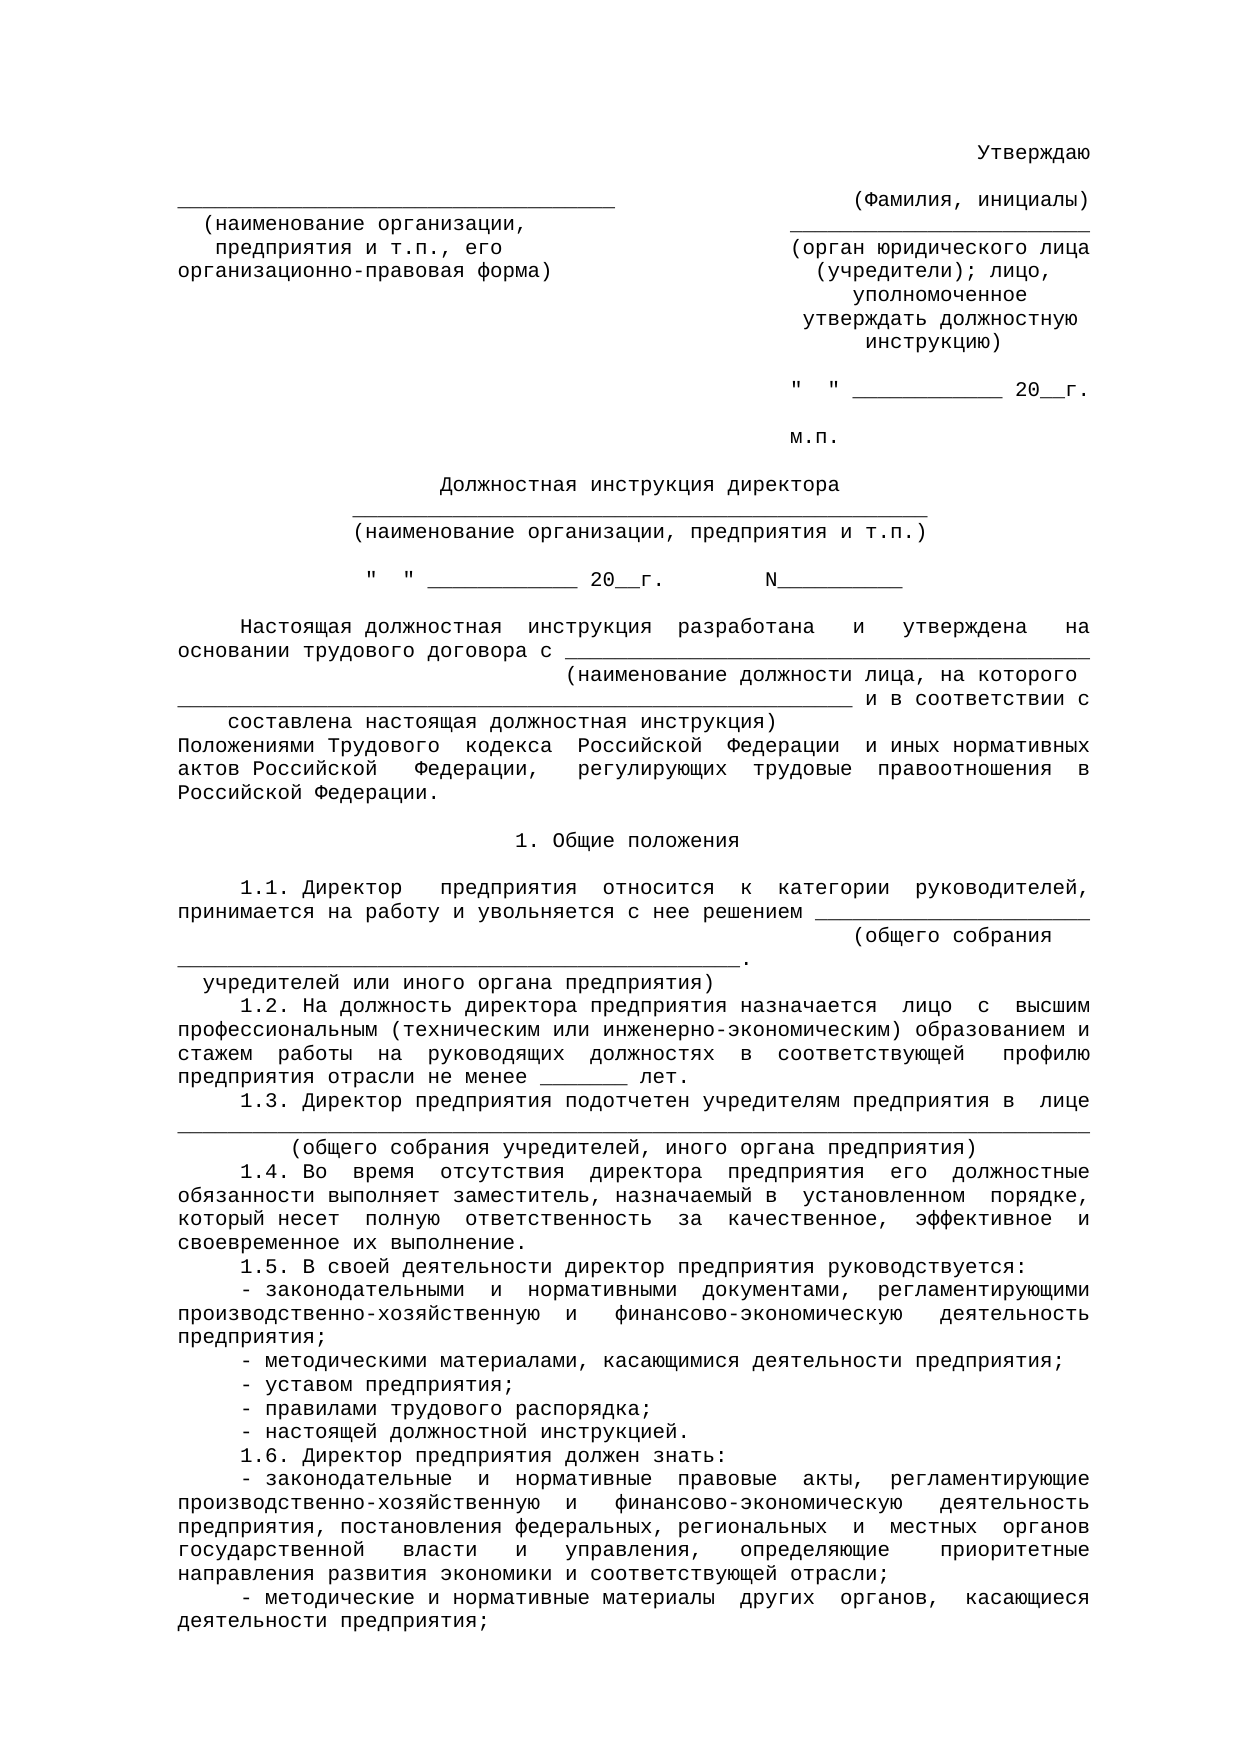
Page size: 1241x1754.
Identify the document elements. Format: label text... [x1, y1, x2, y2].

text предприятия, постановления федеральных, региональных и местных органов [177, 1516, 1152, 1539]
text 1. Общие положения [177, 830, 1152, 853]
text ___________________________________ (Фамилия, инициалы) [177, 189, 1152, 213]
text стажем работы на руководящих должностях в соответствующей профилю [177, 1043, 1152, 1066]
text 1.1. Директор предприятия относится к категории руководителей, [177, 877, 1152, 901]
text основании трудового договора с __________________________________________ [177, 640, 1152, 664]
text инструкцию) [177, 331, 1152, 355]
text учредителей или иного органа предприятия) [177, 972, 1152, 996]
text (общего собрания учредителей, иного органа предприятия) [177, 1137, 1152, 1161]
text 1.6. Директор предприятия должен знать: [177, 1445, 1152, 1468]
text принимается на работу и увольняется с нее решением ______________________ [177, 901, 1152, 924]
text 1.5. В своей деятельности директор предприятия руководствуется: [177, 1256, 1152, 1279]
text государственной власти и управления, определяющие приоритетные [177, 1539, 1152, 1563]
text - уставом предприятия; [177, 1374, 1152, 1397]
text " " ____________ 20__г. N__________ [177, 569, 1152, 593]
text направления развития экономики и соответствующей отрасли; [177, 1563, 1152, 1587]
text - методические и нормативные материалы других органов, касающиеся [177, 1587, 1152, 1610]
text предприятия отрасли не менее _______ лет. [177, 1066, 1152, 1090]
text 1.4. Во время отсутствия директора предприятия его должностные [177, 1161, 1152, 1185]
text Российской Федерации. [177, 782, 1152, 806]
text - методическими материалами, касающимися деятельности предприятия; [177, 1350, 1152, 1374]
text актов Российской Федерации, регулирующих трудовые правоотношения в [177, 758, 1152, 782]
text производственно-хозяйственную и финансово-экономическую деятельность [177, 1492, 1152, 1516]
text профессиональным (техническим или инженерно-экономическим) образованием и [177, 1019, 1152, 1043]
text - законодательные и нормативные правовые акты, регламентирующие [177, 1468, 1152, 1492]
text Утверждаю [177, 118, 1152, 165]
text уполномоченное [177, 284, 1152, 308]
text (наименование организации, ________________________ [177, 213, 1152, 237]
text " " ____________ 20__г. [177, 379, 1152, 402]
text - настоящей должностной инструкцией. [177, 1421, 1152, 1445]
text _____________________________________________. [177, 948, 1152, 972]
text утверждать должностную [177, 308, 1152, 331]
text составлена настоящая должностная инструкция) [177, 711, 1152, 735]
text организационно-правовая форма) (учредители); лицо, [177, 260, 1152, 284]
text своевременное их выполнение. [177, 1232, 1152, 1256]
text ______________________________________________________ и в соответствии с [177, 687, 1152, 711]
text производственно-хозяйственную и финансово-экономическую деятельность [177, 1303, 1152, 1327]
text который несет полную ответственность за качественное, эффективное и [177, 1208, 1152, 1232]
text (общего собрания [177, 924, 1152, 948]
text Должностная инструкция директора [177, 474, 1152, 498]
text (наименование организации, предприятия и т.п.) [177, 521, 1152, 545]
text предприятия и т.п., его (орган юридического лица [177, 237, 1152, 260]
text предприятия; [177, 1327, 1152, 1350]
text 1.3. Директор предприятия подотчетен учредителям предприятия в лице [177, 1090, 1152, 1114]
text 1.2. На должность директора предприятия назначается лицо с высшим [177, 996, 1152, 1019]
text - законодательными и нормативными документами, регламентирующими [177, 1279, 1152, 1303]
text Положениями Трудового кодекса Российской Федерации и иных нормативных [177, 735, 1152, 758]
text - правилами трудового распорядка; [177, 1397, 1152, 1421]
text м.п. [177, 426, 1152, 450]
text (наименование должности лица, на которого [177, 664, 1152, 687]
text ______________________________________________ [177, 498, 1152, 521]
text Настоящая должностная инструкция разработана и утверждена на [177, 617, 1152, 640]
text деятельности предприятия; [177, 1610, 1152, 1634]
text _________________________________________________________________________ [177, 1114, 1152, 1137]
text обязанности выполняет заместитель, назначаемый в установленном порядке, [177, 1185, 1152, 1208]
